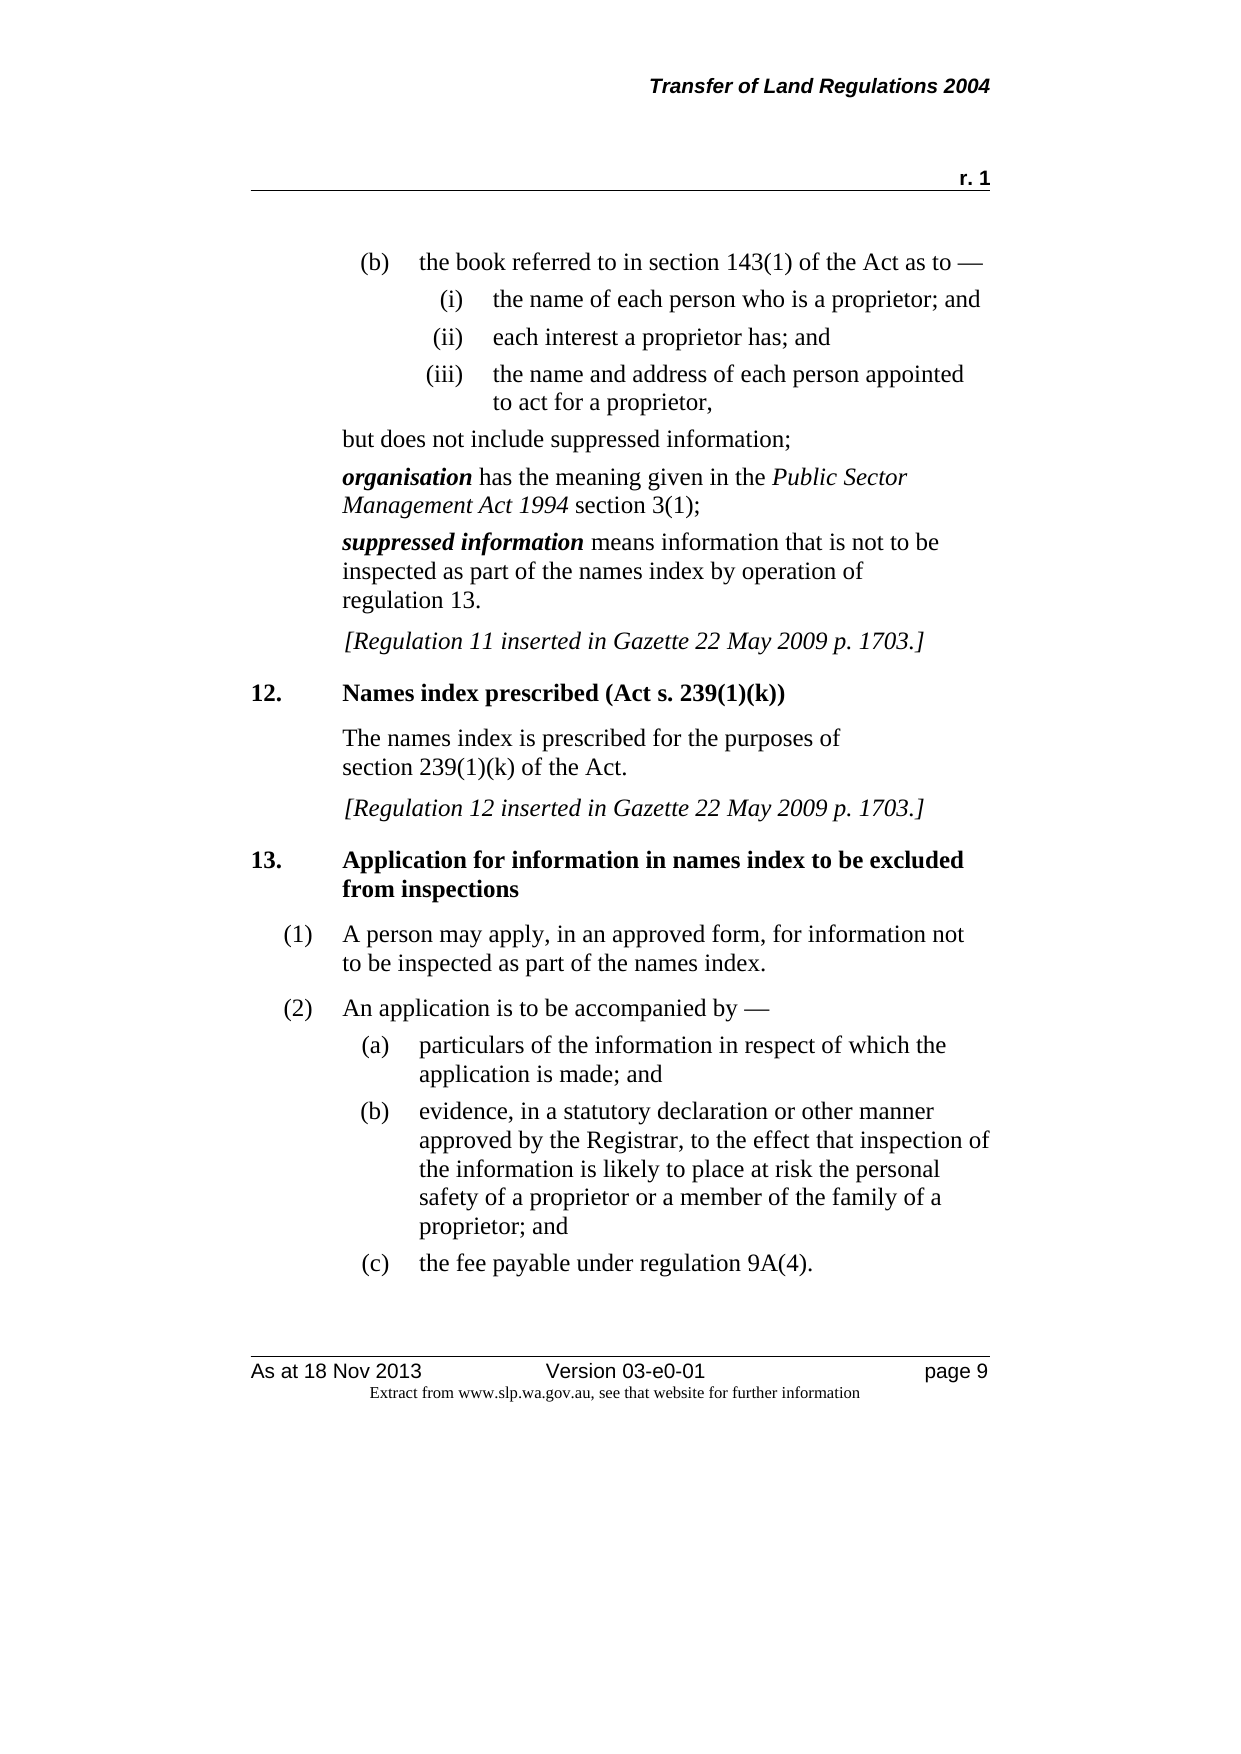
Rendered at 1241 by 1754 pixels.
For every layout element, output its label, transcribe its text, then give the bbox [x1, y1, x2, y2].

text The names index is prescribed for the purposes of section 239(1)(k) of the Act. [251, 723, 990, 781]
text (c) the fee payable under regulation 9A(4). [251, 1248, 990, 1277]
text (b) evidence, in a statutory declaration or other manner approved by the Registrar, to the effect that inspection of the information is likely to place at risk the personal safety of a proprietor or a member of the family of a proprietor; and [251, 1096, 990, 1240]
subtitle 12. Names index prescribed (Act s. 239(1)(k)) [251, 678, 990, 707]
text (2) An application is to be accompanied by — [251, 993, 990, 1022]
text [Regulation 12 inserted in Gazette 22 May 2009 p. 1703.] [251, 793, 990, 822]
text (1) A person may apply, in an approved form, for information not to be inspected as part of the names index. [251, 919, 990, 977]
text organisation has the meaning given in the Public Sector Management Act 1994 section 3(1); [251, 462, 990, 519]
text (iii) the name and address of each person appointed to act for a proprietor, [251, 359, 990, 416]
text [Regulation 11 inserted in Gazette 22 May 2009 p. 1703.] [251, 626, 990, 655]
text suppressed information means information that is not to be inspected as part of the names index by operation of regulation 13. [251, 527, 990, 614]
text (ii) each interest a proprietor has; and [251, 322, 990, 350]
subtitle 13. Application for information in names index to be excluded from inspections [251, 845, 990, 902]
text but does not include suppressed information; [251, 424, 990, 453]
text (a) particulars of the information in respect of which the application is made; and [251, 1030, 990, 1088]
text (b) the book referred to in section 143(1) of the Act as to — [251, 247, 990, 276]
text (i) the name of each person who is a proprietor; and [251, 284, 990, 313]
